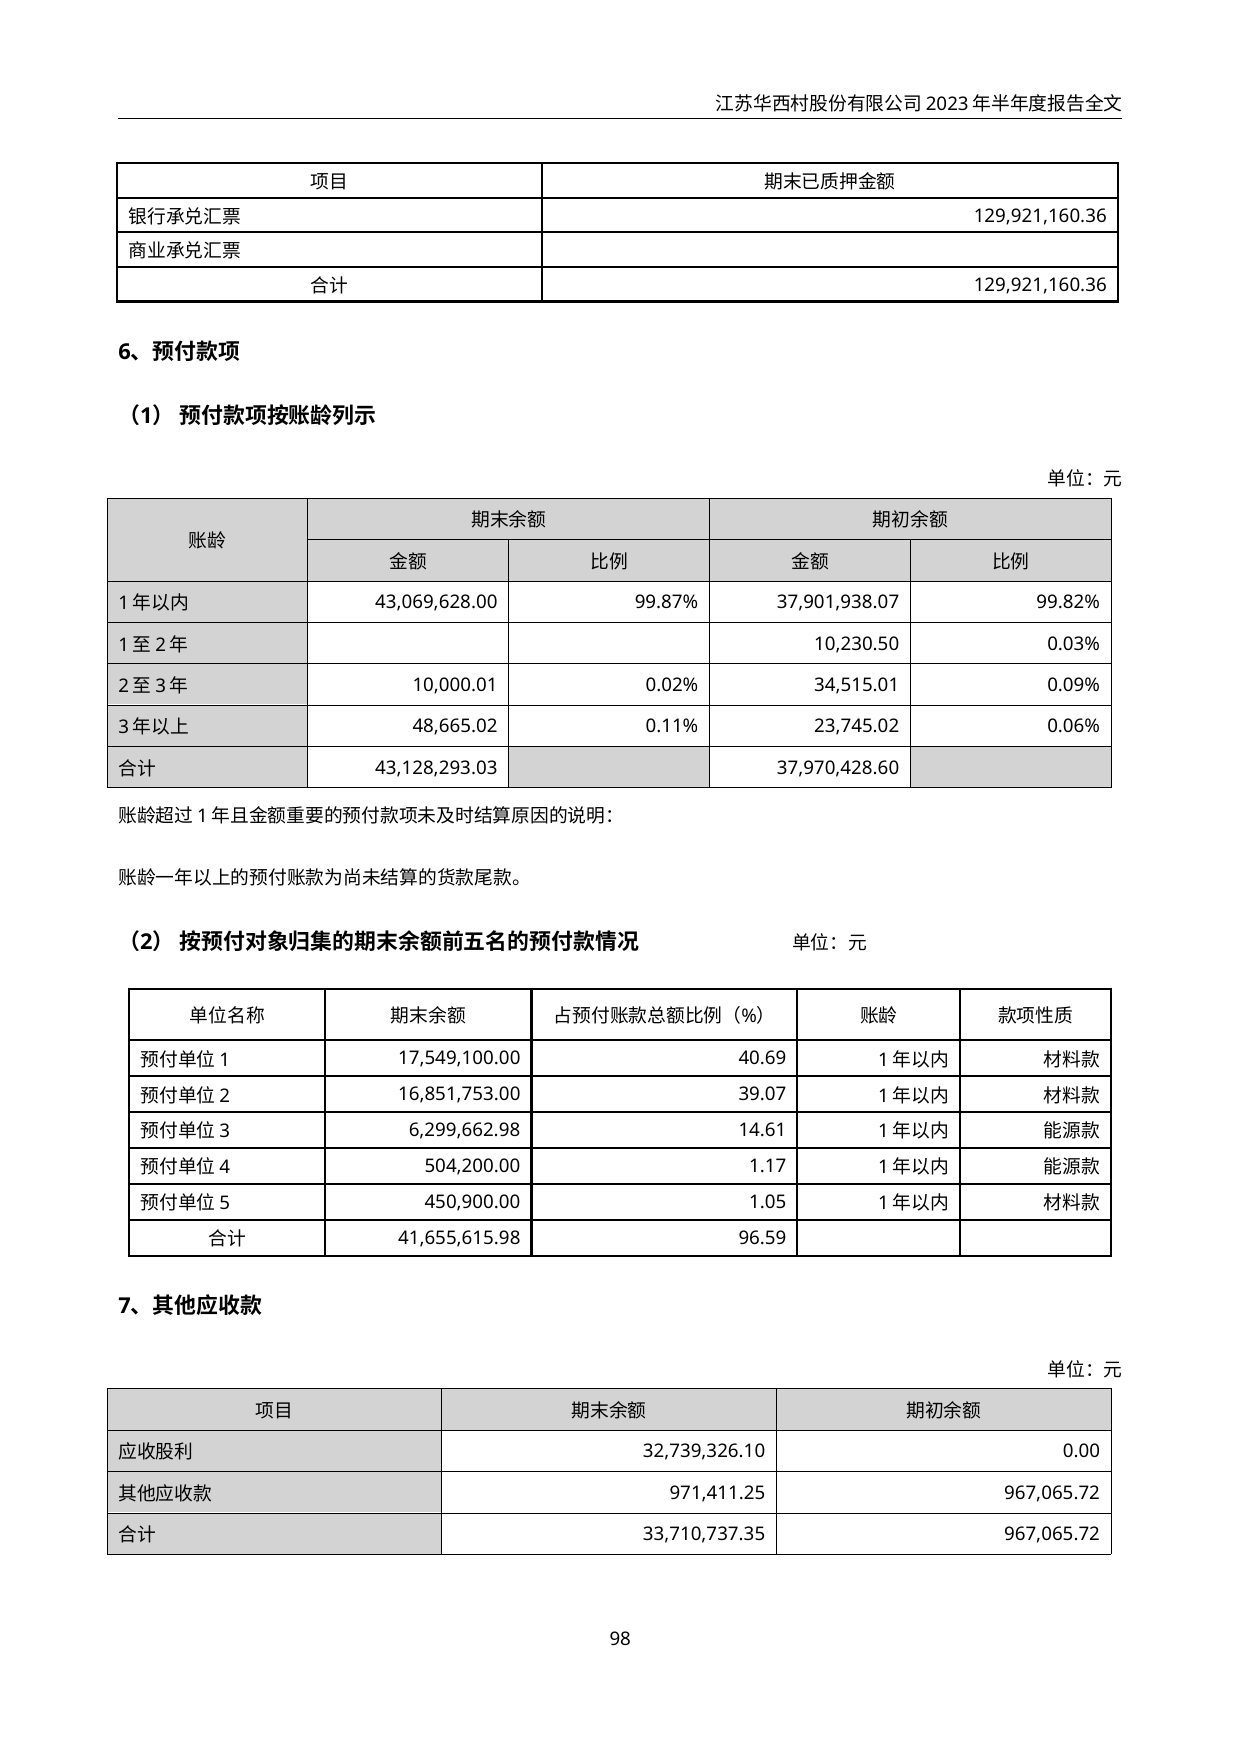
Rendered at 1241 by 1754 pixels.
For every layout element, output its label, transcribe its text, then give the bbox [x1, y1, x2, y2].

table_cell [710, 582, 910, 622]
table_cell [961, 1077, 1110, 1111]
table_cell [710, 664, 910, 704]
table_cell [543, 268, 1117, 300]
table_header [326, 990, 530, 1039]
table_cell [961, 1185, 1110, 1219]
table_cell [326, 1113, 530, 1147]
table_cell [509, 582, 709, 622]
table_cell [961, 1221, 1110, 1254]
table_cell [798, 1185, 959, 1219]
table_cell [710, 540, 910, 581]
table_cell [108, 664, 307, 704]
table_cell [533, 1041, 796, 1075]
text 单位：元 [118, 461, 1122, 494]
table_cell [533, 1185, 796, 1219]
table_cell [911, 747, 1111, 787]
text 单位：元 [118, 1352, 1122, 1384]
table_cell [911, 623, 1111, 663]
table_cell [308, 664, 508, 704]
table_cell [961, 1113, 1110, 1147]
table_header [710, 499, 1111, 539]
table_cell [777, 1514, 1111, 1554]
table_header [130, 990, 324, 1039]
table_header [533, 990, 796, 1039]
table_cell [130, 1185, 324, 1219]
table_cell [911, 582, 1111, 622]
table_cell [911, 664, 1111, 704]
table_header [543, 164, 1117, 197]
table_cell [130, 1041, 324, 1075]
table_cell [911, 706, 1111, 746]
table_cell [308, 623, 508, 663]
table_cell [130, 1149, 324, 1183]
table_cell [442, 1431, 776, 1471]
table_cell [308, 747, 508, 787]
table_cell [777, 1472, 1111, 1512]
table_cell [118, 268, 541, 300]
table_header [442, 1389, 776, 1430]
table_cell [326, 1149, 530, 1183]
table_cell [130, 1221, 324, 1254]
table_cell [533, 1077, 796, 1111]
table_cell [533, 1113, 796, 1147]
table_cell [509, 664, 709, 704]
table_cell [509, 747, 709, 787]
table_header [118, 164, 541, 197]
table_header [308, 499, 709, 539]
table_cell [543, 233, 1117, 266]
text 账龄一年以上的预付账款为尚未结算的货款尾款。 [118, 860, 1122, 892]
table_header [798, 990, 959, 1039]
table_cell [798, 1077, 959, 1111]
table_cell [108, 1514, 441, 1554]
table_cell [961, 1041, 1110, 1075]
subtitle 7、其他应收款 [118, 1288, 1122, 1320]
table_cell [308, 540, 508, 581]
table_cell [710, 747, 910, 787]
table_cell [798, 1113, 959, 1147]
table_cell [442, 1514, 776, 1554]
text （1） 预付款项按账龄列示 [118, 397, 1122, 430]
text 账龄超过1年且金额重要的预付款项未及时结算原因的说明： [118, 798, 1122, 831]
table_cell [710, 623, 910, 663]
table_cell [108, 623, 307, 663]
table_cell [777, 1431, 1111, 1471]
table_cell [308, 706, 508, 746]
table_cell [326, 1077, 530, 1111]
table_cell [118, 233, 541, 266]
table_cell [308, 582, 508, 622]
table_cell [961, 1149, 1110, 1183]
text （2） 按预付对象归集的期末余额前五名的预付款情况 单位：元 [118, 924, 1122, 956]
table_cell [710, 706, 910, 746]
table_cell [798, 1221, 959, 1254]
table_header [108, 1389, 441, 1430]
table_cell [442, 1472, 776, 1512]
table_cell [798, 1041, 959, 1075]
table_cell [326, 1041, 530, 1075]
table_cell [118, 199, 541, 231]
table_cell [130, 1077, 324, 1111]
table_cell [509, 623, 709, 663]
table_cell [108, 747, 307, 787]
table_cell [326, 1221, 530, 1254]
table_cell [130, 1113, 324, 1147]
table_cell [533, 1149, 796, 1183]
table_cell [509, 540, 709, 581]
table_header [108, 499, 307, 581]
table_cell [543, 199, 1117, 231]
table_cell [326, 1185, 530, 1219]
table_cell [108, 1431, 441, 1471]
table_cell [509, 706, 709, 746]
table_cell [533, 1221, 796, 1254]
subtitle 6、预付款项 [118, 334, 1122, 366]
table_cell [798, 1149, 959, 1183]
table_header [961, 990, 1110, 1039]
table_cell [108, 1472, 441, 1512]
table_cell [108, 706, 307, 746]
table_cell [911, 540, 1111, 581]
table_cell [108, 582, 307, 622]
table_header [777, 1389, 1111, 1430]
